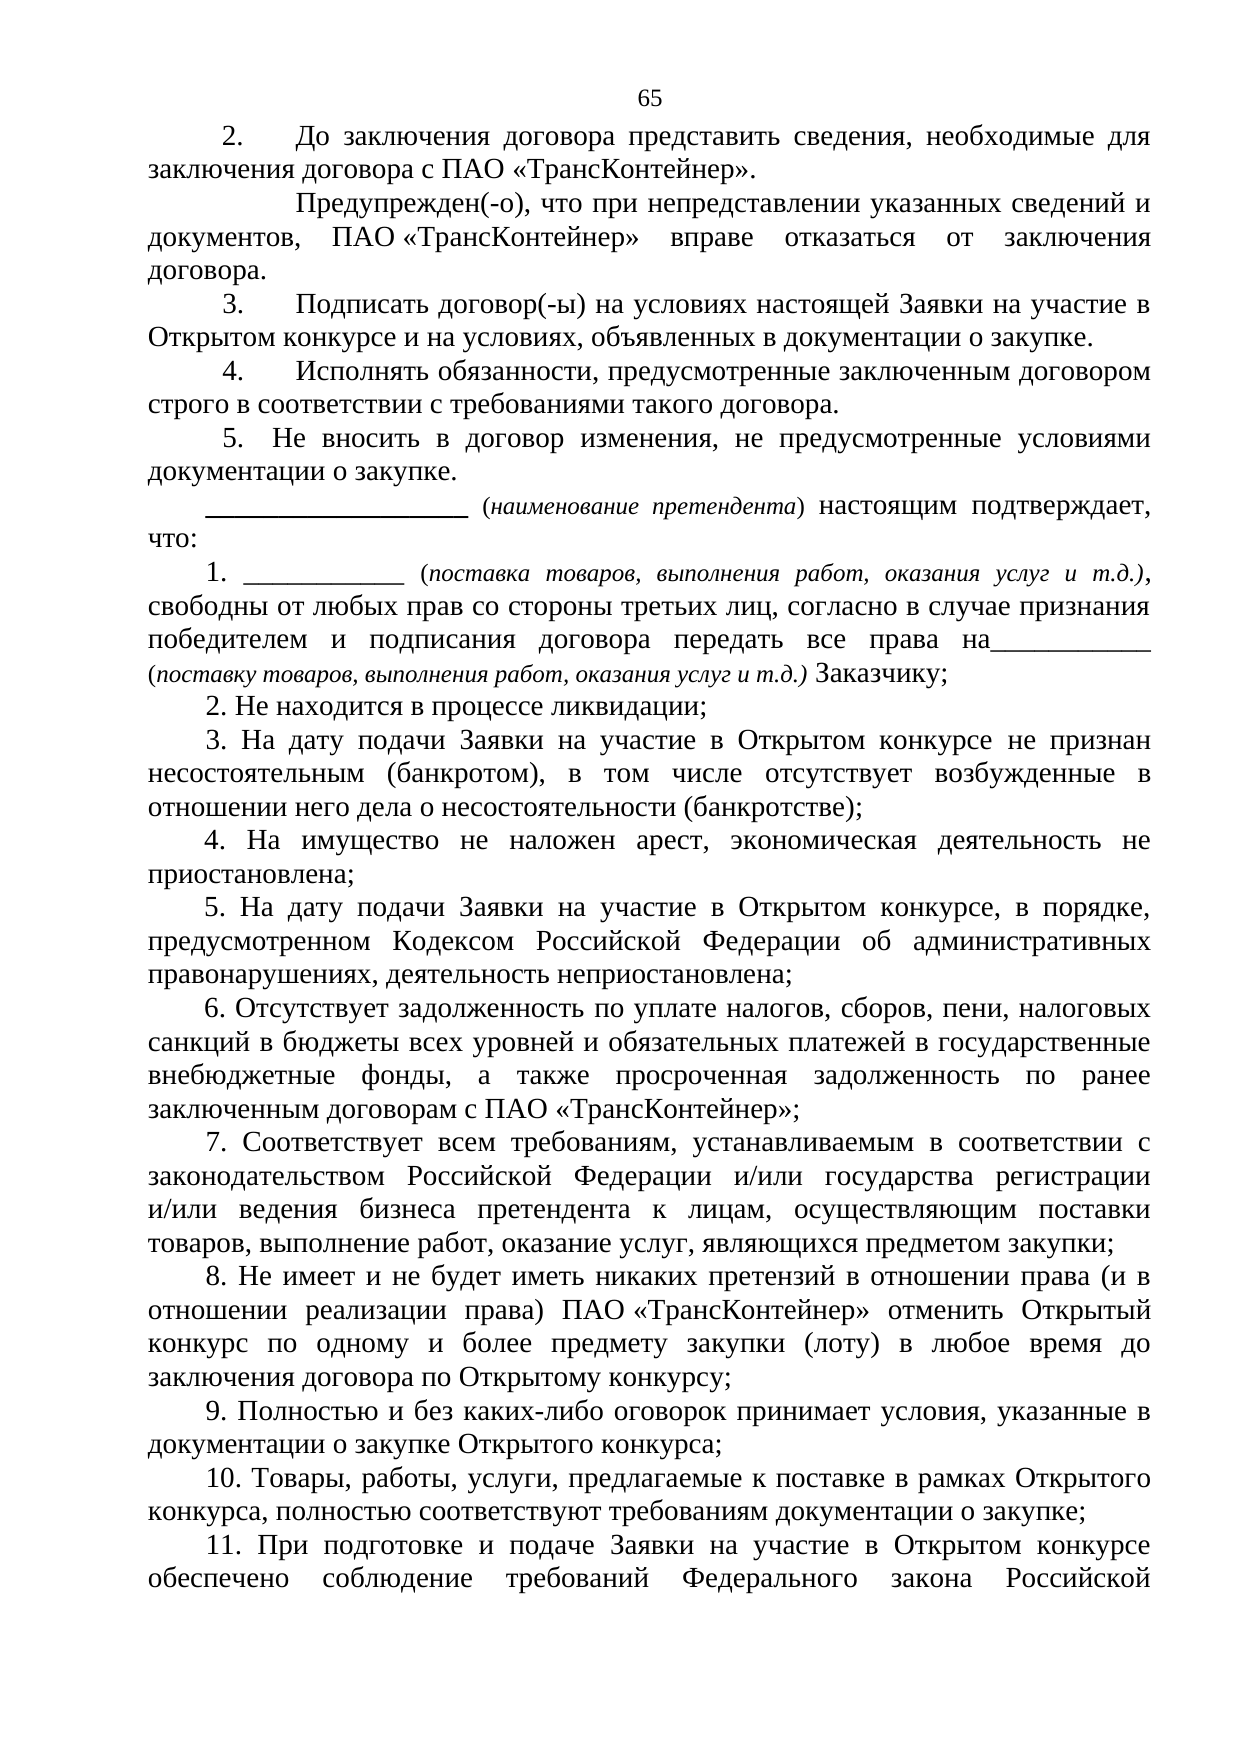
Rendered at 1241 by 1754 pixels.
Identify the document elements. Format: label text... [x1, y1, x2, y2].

text Предупрежден(-о), что при непредставлении указанных сведений и документов, ПАО «ТрансКонтейнер» вправе отказаться от заключения договора. [148, 185, 1152, 286]
text 7. Соответствует всем требованиям, устанавливаемым в соответствии с законодательством Российской Федерации и/или государства регистрации и/или ведения бизнеса претендента к лицам, осуществляющим поставки товаров, выполнение работ, оказание услуг, являющихся предметом закупки; [148, 1124, 1152, 1258]
list Исполнять обязанности, предусмотренные заключенным договором строго в соответствии с требованиями такого договора. [148, 353, 1152, 420]
list Не вносить в договор изменения, не предусмотренные условиями документации о закупке. [148, 420, 1152, 487]
text 4. На имущество не наложен арест, экономическая деятельность не приостановлена; [148, 822, 1152, 889]
list До заключения договора представить сведения, необходимые для заключения договора с ПАО «ТрансКонтейнер». [148, 118, 1152, 185]
text 5. На дату подачи Заявки на участие в Открытом конкурсе, в порядке, предусмотренном Кодексом Российской Федерации об административных правонарушениях, деятельность неприостановлена; [148, 889, 1152, 990]
text 1. ___________ (поставка товаров, выполнения работ, оказания услуг и т.д.), свободны от любых прав со стороны третьих лиц, согласно в случае признания победителем и подписания договора передать все права на___________ (поставку товаров, выполнения работ, оказания услуг и т.д.) Заказчику; [148, 554, 1152, 688]
text 2. Не находится в процессе ликвидации; [148, 688, 1152, 722]
text 9. Полностью и без каких-либо оговорок принимает условия, указанные в документации о закупке Открытого конкурса; [148, 1393, 1152, 1460]
text 10. Товары, работы, услуги, предлагаемые к поставке в рамках Открытого конкурса, полностью соответствуют требованиям документации о закупке; [148, 1460, 1152, 1527]
text 3. На дату подачи Заявки на участие в Открытом конкурсе не признан несостоятельным (банкротом), в том числе отсутствует возбужденные в отношении него дела о несостоятельности (банкротстве); [148, 722, 1152, 822]
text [148, 1527, 1152, 1594]
text 6. Отсутствует задолженность по уплате налогов, сборов, пени, налоговых санкций в бюджеты всех уровней и обязательных платежей в государственные внебюджетные фонды, а также просроченная задолженность по ранее заключенным договорам с ПАО «ТрансКонтейнер»; [148, 990, 1152, 1124]
text __________________ (наименование претендента) настоящим подтверждает, что: [148, 487, 1152, 554]
list Подписать договор(-ы) на условиях настоящей Заявки на участие в Открытом конкурсе и на условиях, объявленных в документации о закупке. [148, 286, 1152, 353]
text 8. Не имеет и не будет иметь никаких претензий в отношении права (и в отношении реализации права) ПАО «ТрансКонтейнер» отменить Открытый конкурс по одному и более предмету закупки (лоту) в любое время до заключения договора по Открытому конкурсу; [148, 1258, 1152, 1393]
